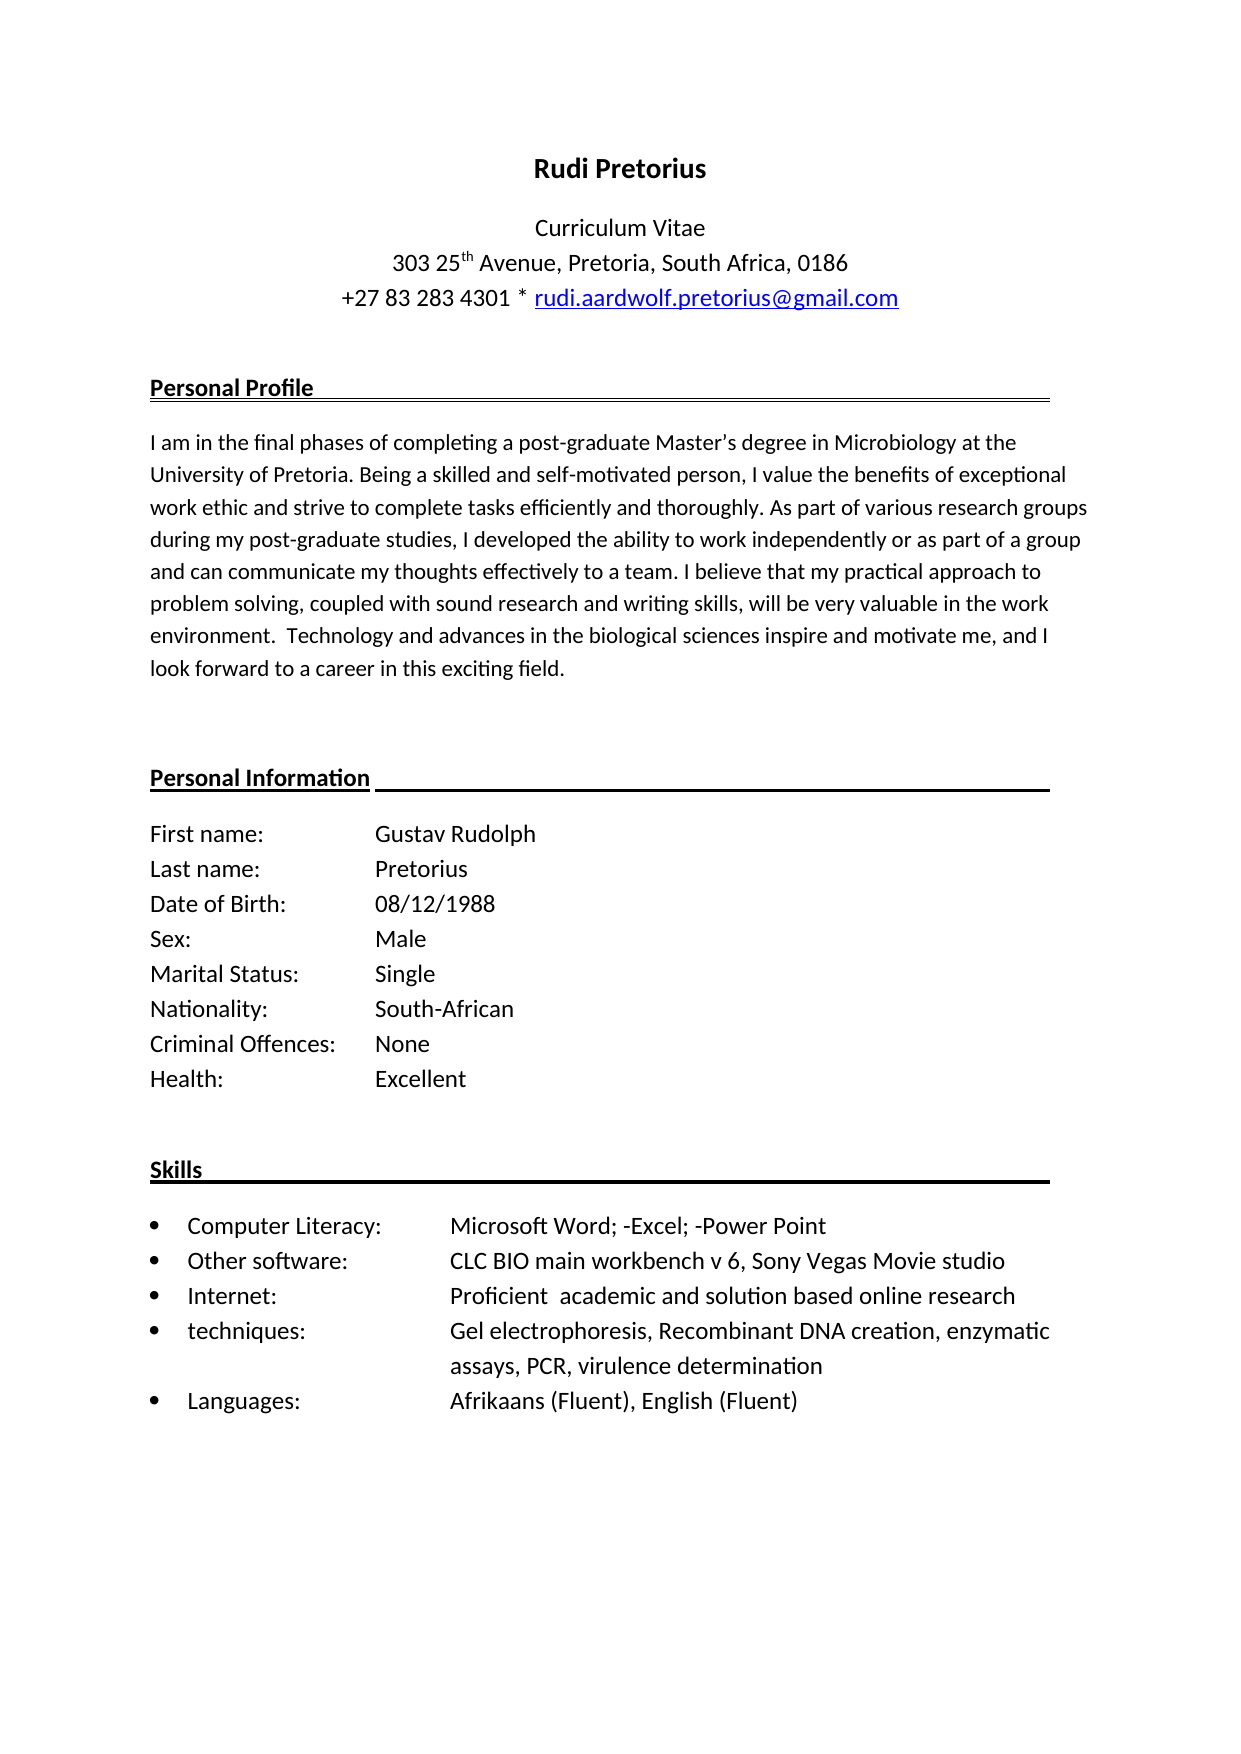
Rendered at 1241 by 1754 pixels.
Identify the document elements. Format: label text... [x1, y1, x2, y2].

text +27 83 283 4301 * rudi.aardwolf.pretorius@gmail.com [150, 282, 1090, 312]
text Marital Status: Single [150, 958, 1090, 989]
text First name: Gustav Rudolph [150, 818, 1090, 849]
text Criminal Offences: None [150, 1028, 1090, 1059]
text Skills [150, 1154, 1090, 1185]
text Sex: Male [150, 923, 1090, 954]
list Languages: Afrikaans (Fluent), English (Fluent) [150, 1385, 1090, 1416]
text 303 25th Avenue, Pretoria, South Africa, 0186 [150, 247, 1090, 277]
text Curriculum Vitae [150, 212, 1090, 242]
text Nationality: South-African [150, 993, 1090, 1024]
text Last name: Pretorius [150, 853, 1090, 884]
list Internet: Proficient academic and solution based online research [150, 1280, 1090, 1311]
text Rudi Pretorius [150, 150, 1090, 186]
text Personal Information [150, 763, 1090, 793]
list Computer Literacy: Microsoft Word; -Excel; -Power Point [150, 1210, 1090, 1241]
text Health: Excellent [150, 1063, 1090, 1094]
list techniques: Gel electrophoresis, Recombinant DNA creation, enzymatic assays, PCR, virulence determination [150, 1315, 1090, 1381]
text Date of Birth: 08/12/1988 [150, 888, 1090, 919]
list Other software: CLC BIO main workbench v 6, Sony Vegas Movie studio [150, 1245, 1090, 1276]
text Personal Profile [150, 373, 1090, 403]
text I am in the final phases of completing a post-graduate Master’s degree in Microbiology at the University of Pretoria. Being a skilled and self-motivated person, I value the benefits of exceptional work ethic and strive to complete tasks efficiently and thoroughly. As part of various research groups during my post-graduate studies, I developed the ability to work independently or as part of a group and can communicate my thoughts effectively to a team. I believe that my practical approach to problem solving, coupled with sound research and writing skills, will be very valuable in the work environment. Technology and advances in the biological sciences inspire and motivate me, and I look forward to a career in this exciting field. [150, 428, 1090, 682]
